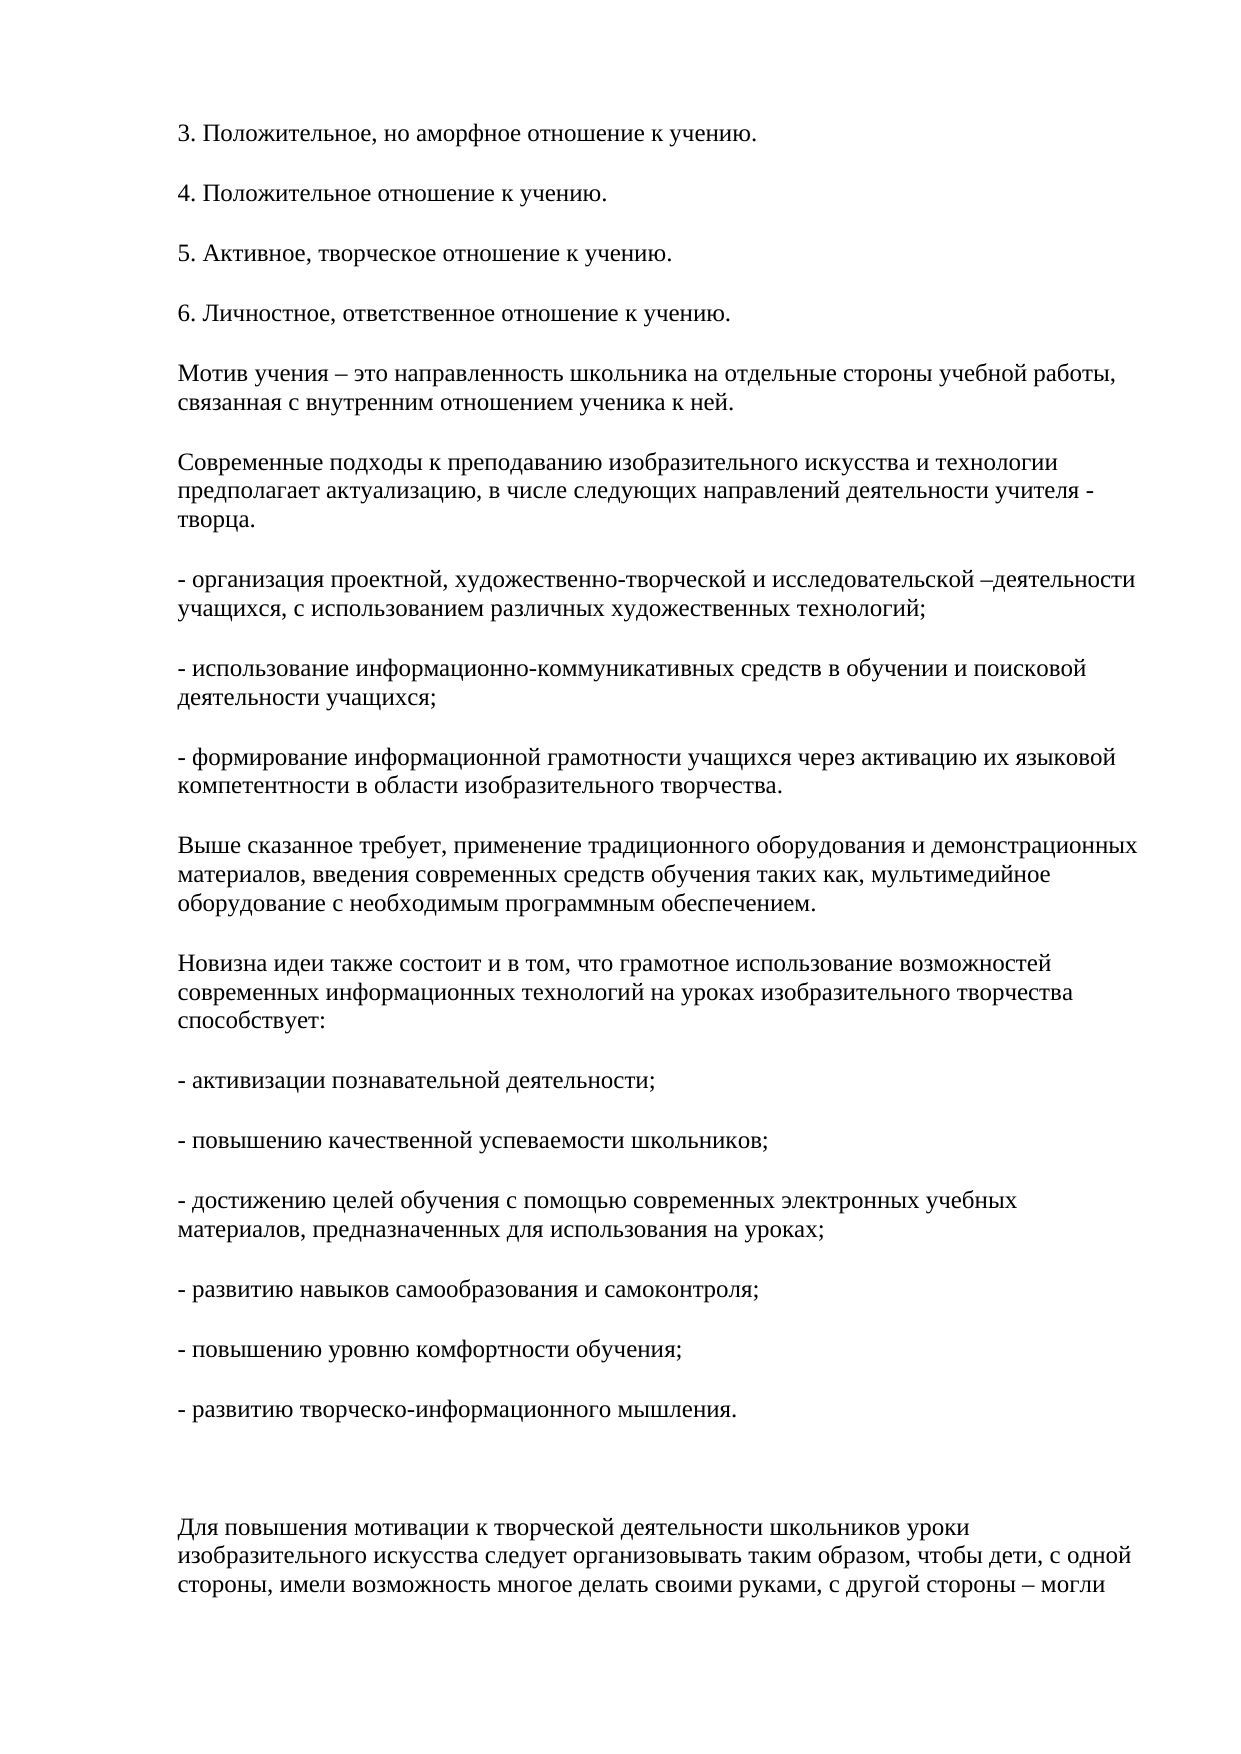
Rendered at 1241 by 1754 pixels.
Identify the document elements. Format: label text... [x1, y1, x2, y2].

text - развитию навыков самообразования и самоконтроля; [177, 1274, 1152, 1303]
text Мотив учения – это направленность школьника на отдельные стороны учебной работы, связанная с внутренним отношением ученика к ней. [177, 358, 1152, 416]
text - повышению уровню комфортности обучения; [177, 1334, 1152, 1363]
text - повышению качественной успеваемости школьников; [177, 1126, 1152, 1154]
text - развитию творческо-информационного мышления. [177, 1394, 1152, 1423]
text Новизна идеи также состоит и в том, что грамотное использование возможностей современных информационных технологий на уроках изобразительного творчества способствует: [177, 948, 1152, 1034]
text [177, 1512, 1152, 1598]
text 3. Положительное, но аморфное отношение к учению. [177, 118, 1152, 147]
text 4. Положительное отношение к учению. [177, 178, 1152, 207]
text Современные подходы к преподаванию изобразительного искусства и технологии предполагает актуализацию, в числе следующих направлений деятельности учителя - творца. [177, 447, 1152, 533]
text - достижению целей обучения с помощью современных электронных учебных материалов, предназначенных для использования на уроках; [177, 1186, 1152, 1243]
text 5. Активное, творческое отношение к учению. [177, 238, 1152, 267]
text - организация проектной, художественно-творческой и исследовательской –деятельности учащихся, с использованием различных художественных технологий; [177, 564, 1152, 622]
text - использование информационно-коммуникативных средств в обучении и поисковой деятельности учащихся; [177, 653, 1152, 711]
text - активизации познавательной деятельности; [177, 1066, 1152, 1094]
text Выше сказанное требует, применение традиционного оборудования и демонстрационных материалов, введения современных средств обучения таких как, мультимедийное оборудование с необходимым программным обеспечением. [177, 831, 1152, 917]
text - формирование информационной грамотности учащихся через активацию их языковой компетентности в области изобразительного творчества. [177, 742, 1152, 799]
text 6. Личностное, ответственное отношение к учению. [177, 298, 1152, 327]
